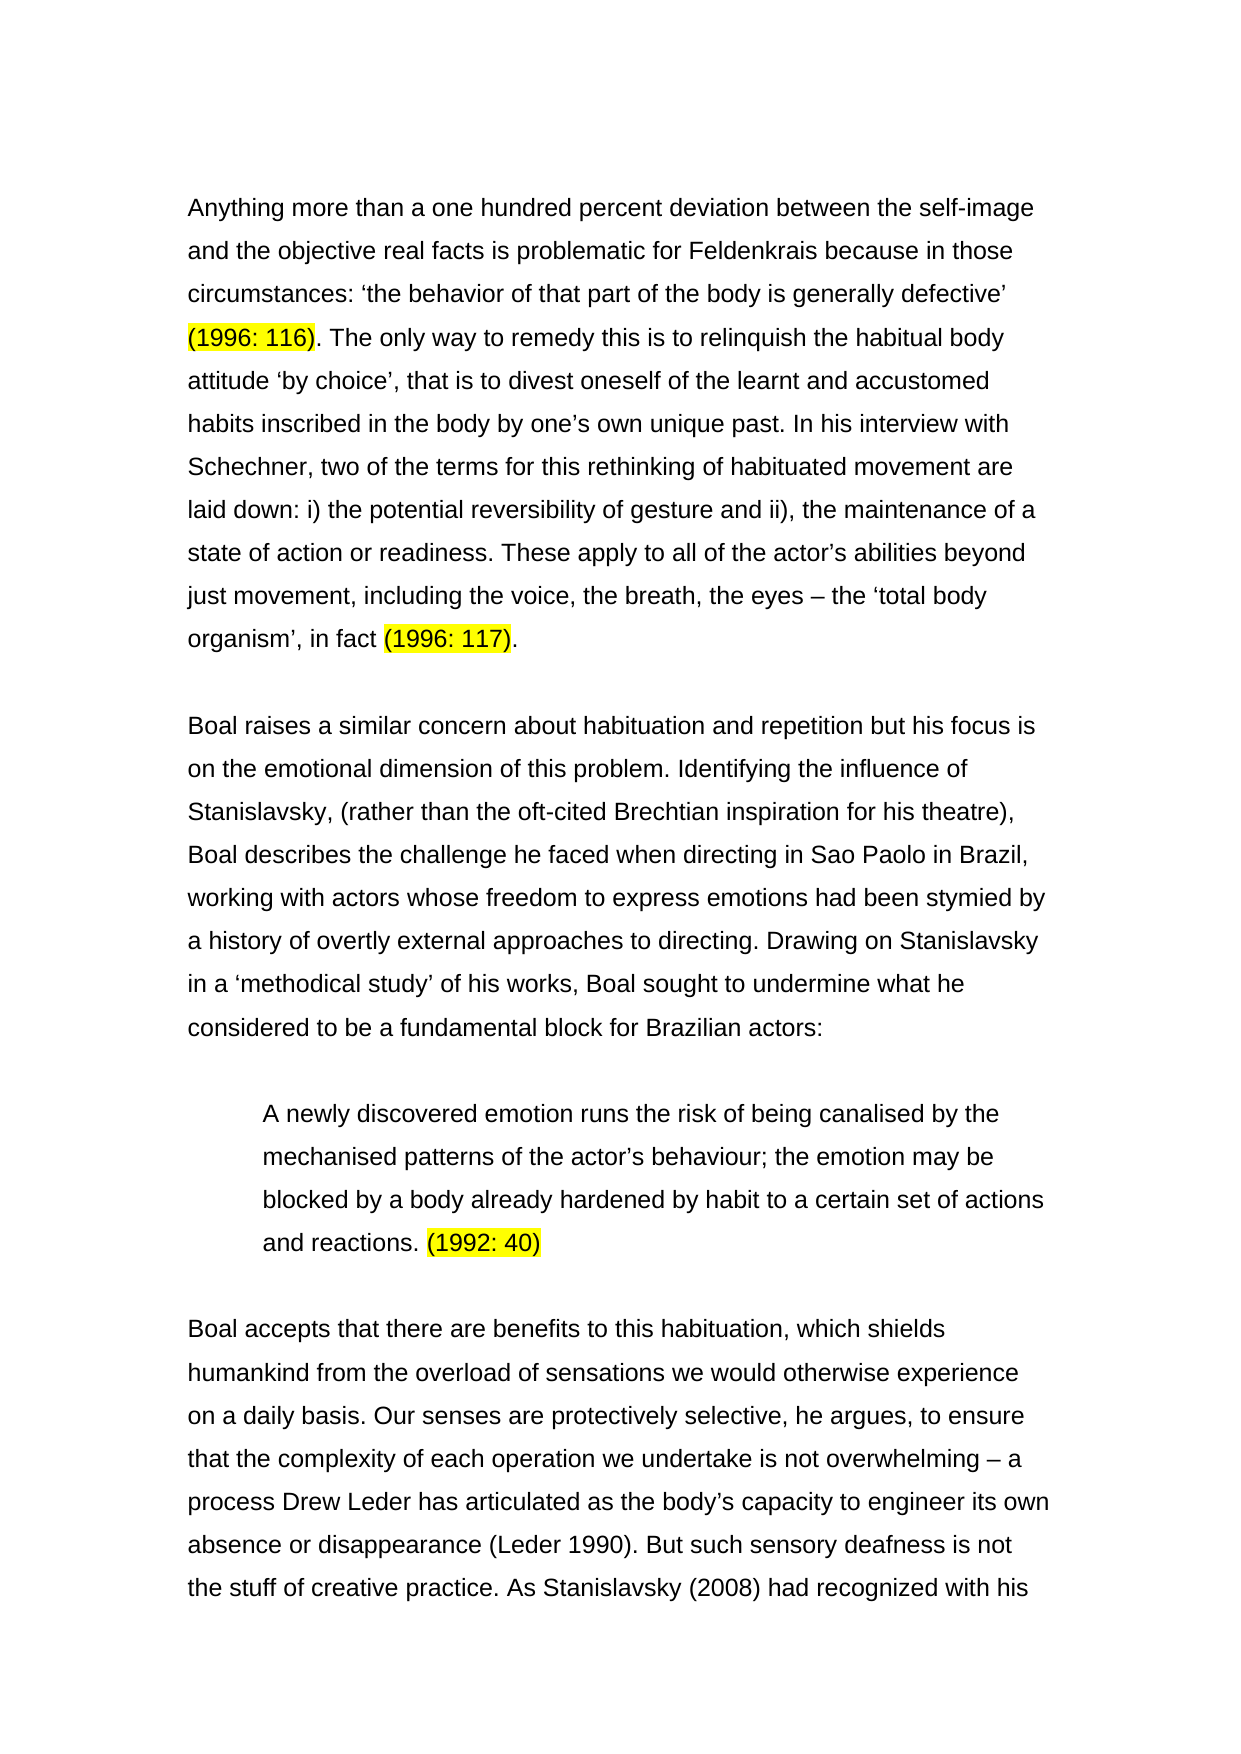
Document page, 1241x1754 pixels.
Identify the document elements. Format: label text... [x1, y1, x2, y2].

text Anything more than a one hundred percent deviation between the self-image and the objective real facts is problematic for Feldenkrais because in those circumstances: ‘the behavior of that part of the body is generally defective’ (1996: 116). The only way to remedy this is to relinquish the habitual body attitude ‘by choice’, that is to divest oneself of the learnt and accustomed habits inscribed in the body by one’s own unique past. In his interview with Schechner, two of the terms for this rethinking of habituated movement are laid down: i) the potential reversibility of gesture and ii), the maintenance of a state of action or readiness. These apply to all of the actor’s abilities beyond just movement, including the voice, the breath, the eyes – the ‘total body organism’, in fact (1996: 117). [187, 193, 1053, 653]
text Boal raises a similar concern about habituation and repetition but his focus is on the emotional dimension of this problem. Identifying the influence of Stanislavsky, (rather than the oft-cited Brechtian inspiration for his theatre), Boal describes the challenge he faced when directing in Sao Paolo in Brazil, working with actors whose freedom to express emotions had been stymied by a history of overtly external approaches to directing. Drawing on Stanislavsky in a ‘methodical study’ of his works, Boal sought to undermine what he considered to be a fundamental block for Brazilian actors: [187, 711, 1053, 1041]
text A newly discovered emotion runs the risk of being canalised by the mechanised patterns of the actor’s behaviour; the emotion may be blocked by a body already hardened by habit to a certain set of actions and reactions. (1992: 40) [262, 1099, 1053, 1257]
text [187, 1314, 1053, 1602]
